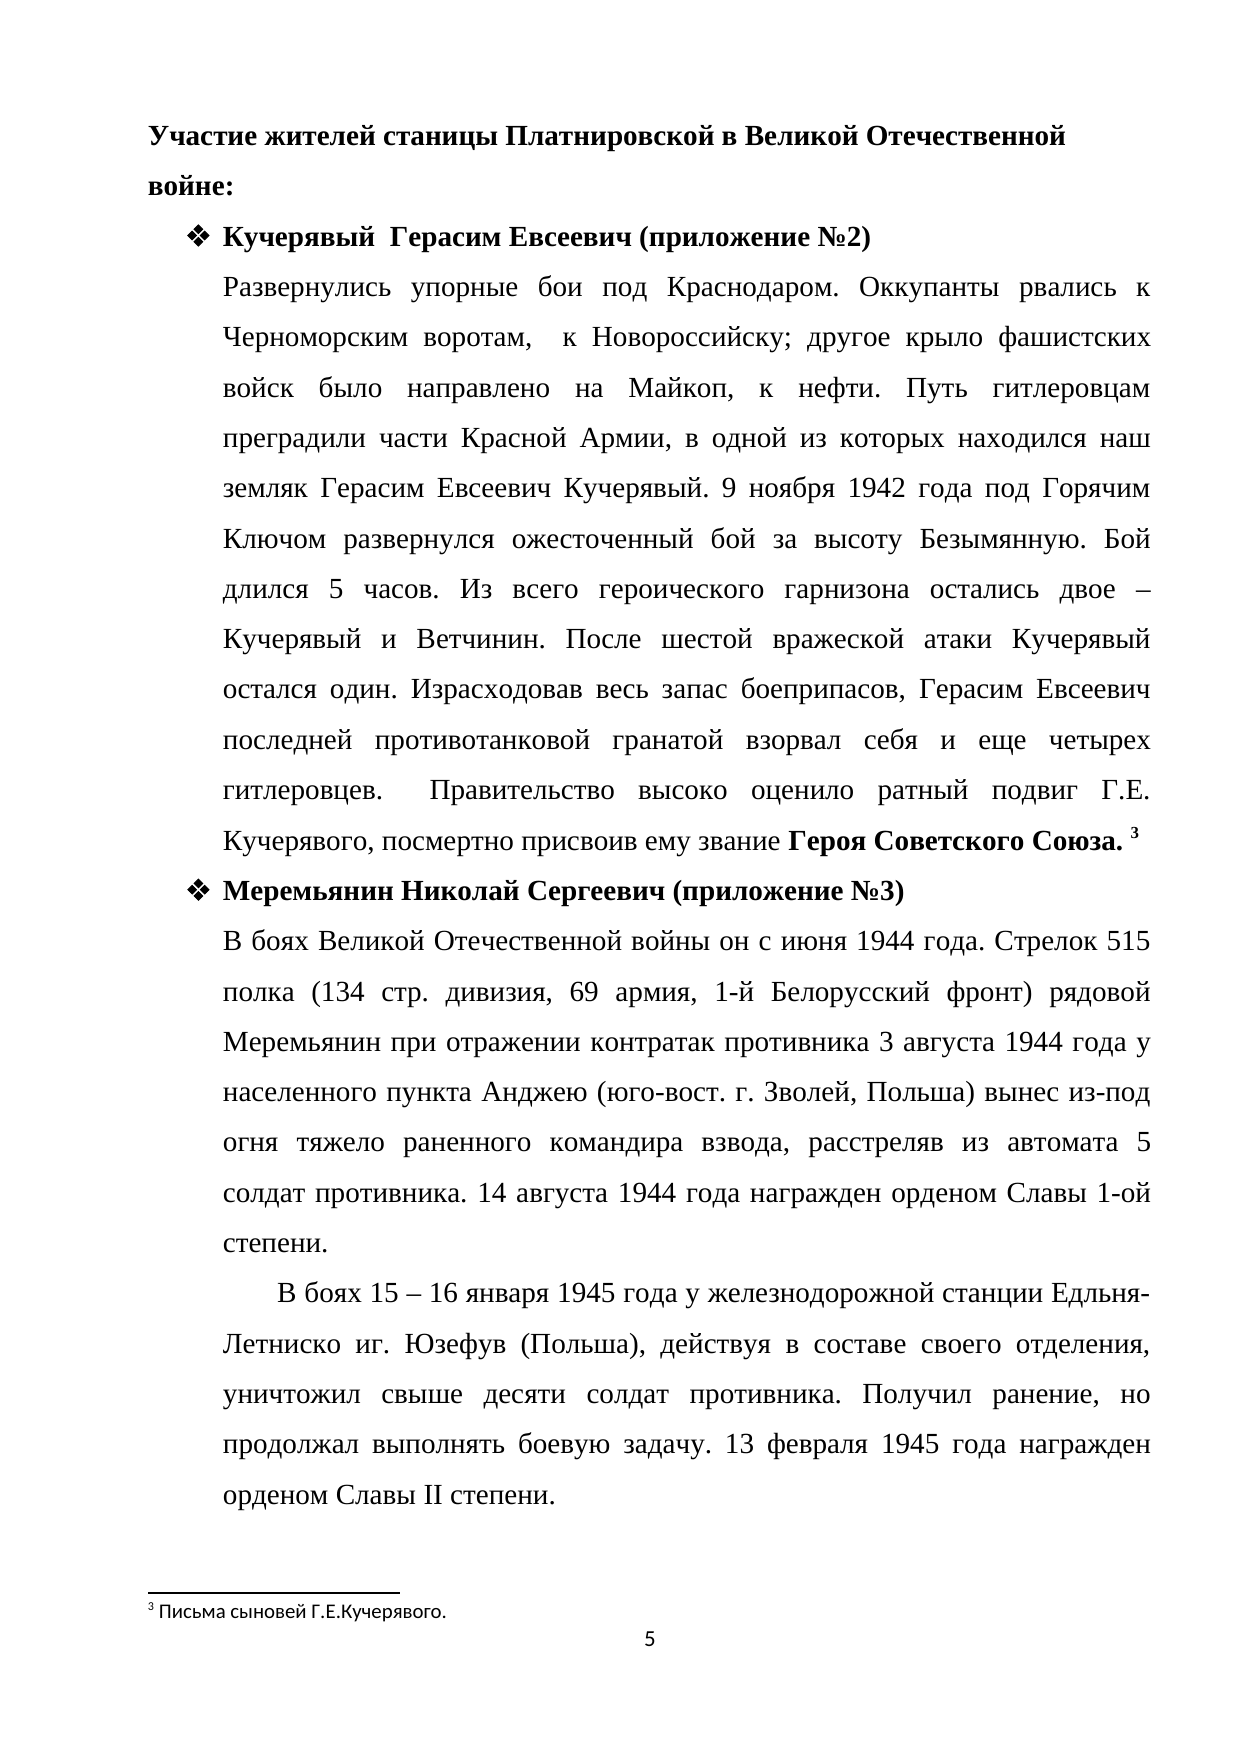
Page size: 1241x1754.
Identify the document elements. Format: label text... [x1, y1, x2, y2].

list Кучерявый Герасим Евсеевич (приложение №2) [185, 219, 1152, 252]
list В боях Великой Отечественной войны он с июня 1944 года. Стрелок 515 полка (134 стр. дивизия, 69 армия, 1-й Белорусский фронт) рядовой Меремьянин при отражении контратак противника 3 августа 1944 года у населенного пункта Анджею (юго-вост. г. Зволей, Польша) вынес из-под огня тяжело раненного командира взвода, расстреляв из автомата 5 солдат противника. 14 августа 1944 года награжден орденом Славы 1-ой степени. [223, 923, 1152, 1259]
list Меремьянин Николай Сергеевич (приложение №3) [185, 873, 1152, 907]
text Участие жителей станицы Платнировской в Великой Отечественной войне: [148, 118, 1152, 202]
list В боях 15 – 16 января 1945 года у железнодорожной станции Едльня-Летниско иг. Юзефув (Польша), действуя в составе своего отделения, уничтожил свыше десяти солдат противника. Получил ранение, но продолжал выполнять боевую задачу. 13 февраля 1945 года награжден орденом Славы II степени. [223, 1276, 1152, 1510]
list Развернулись упорные бои под Краснодаром. Оккупанты рвались к Черноморским воротам, к Новороссийску; другое крыло фашистских войск было направлено на Майкоп, к нефти. Путь гитлеровцам преградили части Красной Армии, в одной из которых находился наш земляк Герасим Евсеевич Кучерявый. 9 ноября 1942 года под Горячим Ключом развернулся ожесточенный бой за высоту Безымянную. Бой длился 5 часов. Из всего героического гарнизона остались двое – Кучерявый и Ветчинин. После шестой вражеской атаки Кучерявый остался один. Израсходовав весь запас боеприпасов, Герасим Евсеевич последней противотанковой гранатой взорвал себя и еще четырех гитлеровцев. Правительство высоко оценило ратный подвиг Г.Е. Кучерявого, посмертно присвоив ему звание Героя Советского Союза. [223, 269, 1152, 856]
